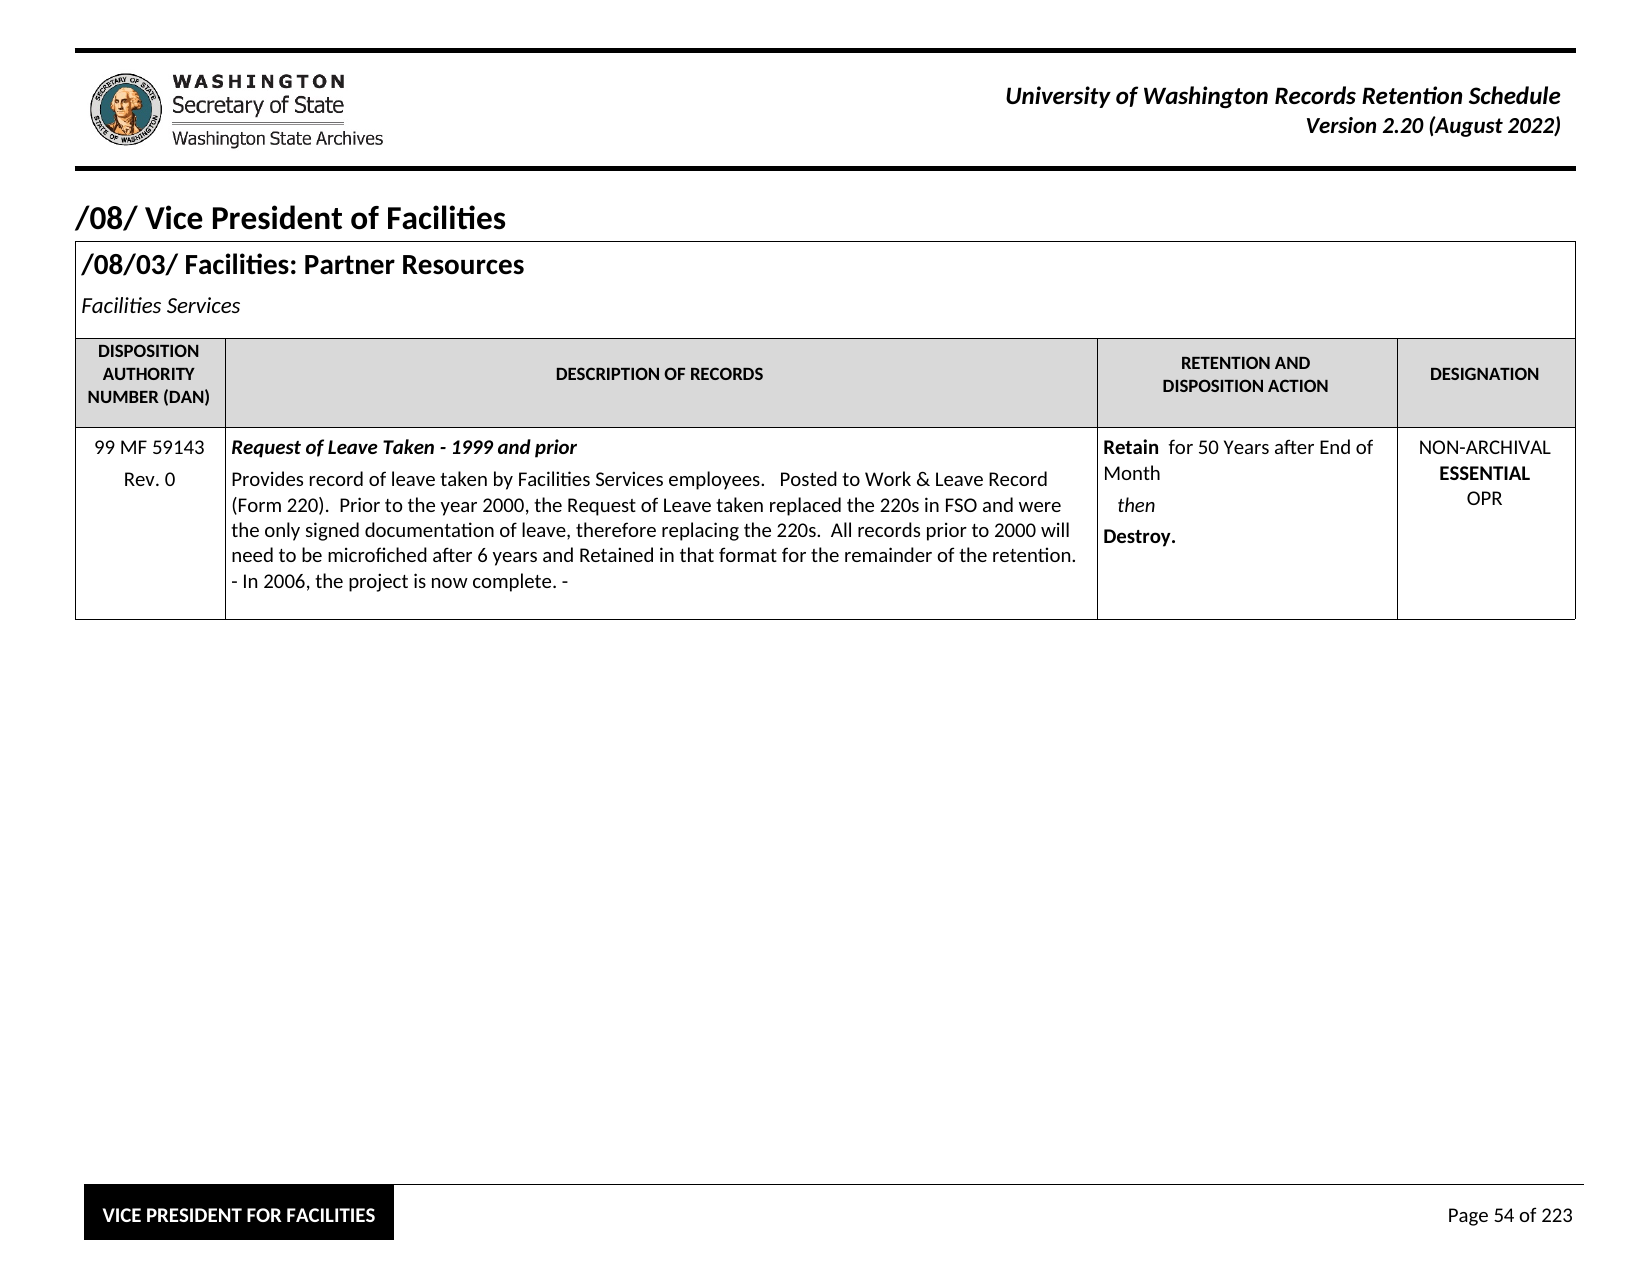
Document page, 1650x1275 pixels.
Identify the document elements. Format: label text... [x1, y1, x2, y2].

table_cell NON-ARCHIVAL ESSENTIAL OPR [1398, 428, 1575, 619]
picture [86, 53, 403, 164]
table_cell RETENTION AND DISPOSITION ACTION [1098, 339, 1397, 427]
table_cell DESIGNATION [1398, 339, 1575, 427]
table_header /08/03/ Facilities: Partner Resources Facilities Services [76, 242, 1575, 338]
table_cell Retain for 50 Years after End of Month then Destroy. [1098, 428, 1397, 619]
table_cell Request of Leave Taken - 1999 and prior Provides record of leave taken by Facilities Services employees. Posted to Work & Leave Record (Form 220). Prior to the year 2000, the Request of Leave taken replaced the 220s in FSO and were the only signed documentation of leave, therefore replacing the 220s. All records prior to 2000 will need to be microfiched after 6 years and Retained in that format for the remainder of the retention. - In 2006, the project is now complete. - [226, 428, 1097, 619]
table_cell 99 MF 59143 Rev. 0 [76, 428, 225, 619]
table_cell DESCRIPTION OF RECORDS [226, 339, 1097, 427]
subtitle /08/ Vice President of Facilities [75, 197, 1575, 238]
table_cell DISPOSITION AUTHORITY NUMBER (DAN) [76, 339, 225, 427]
